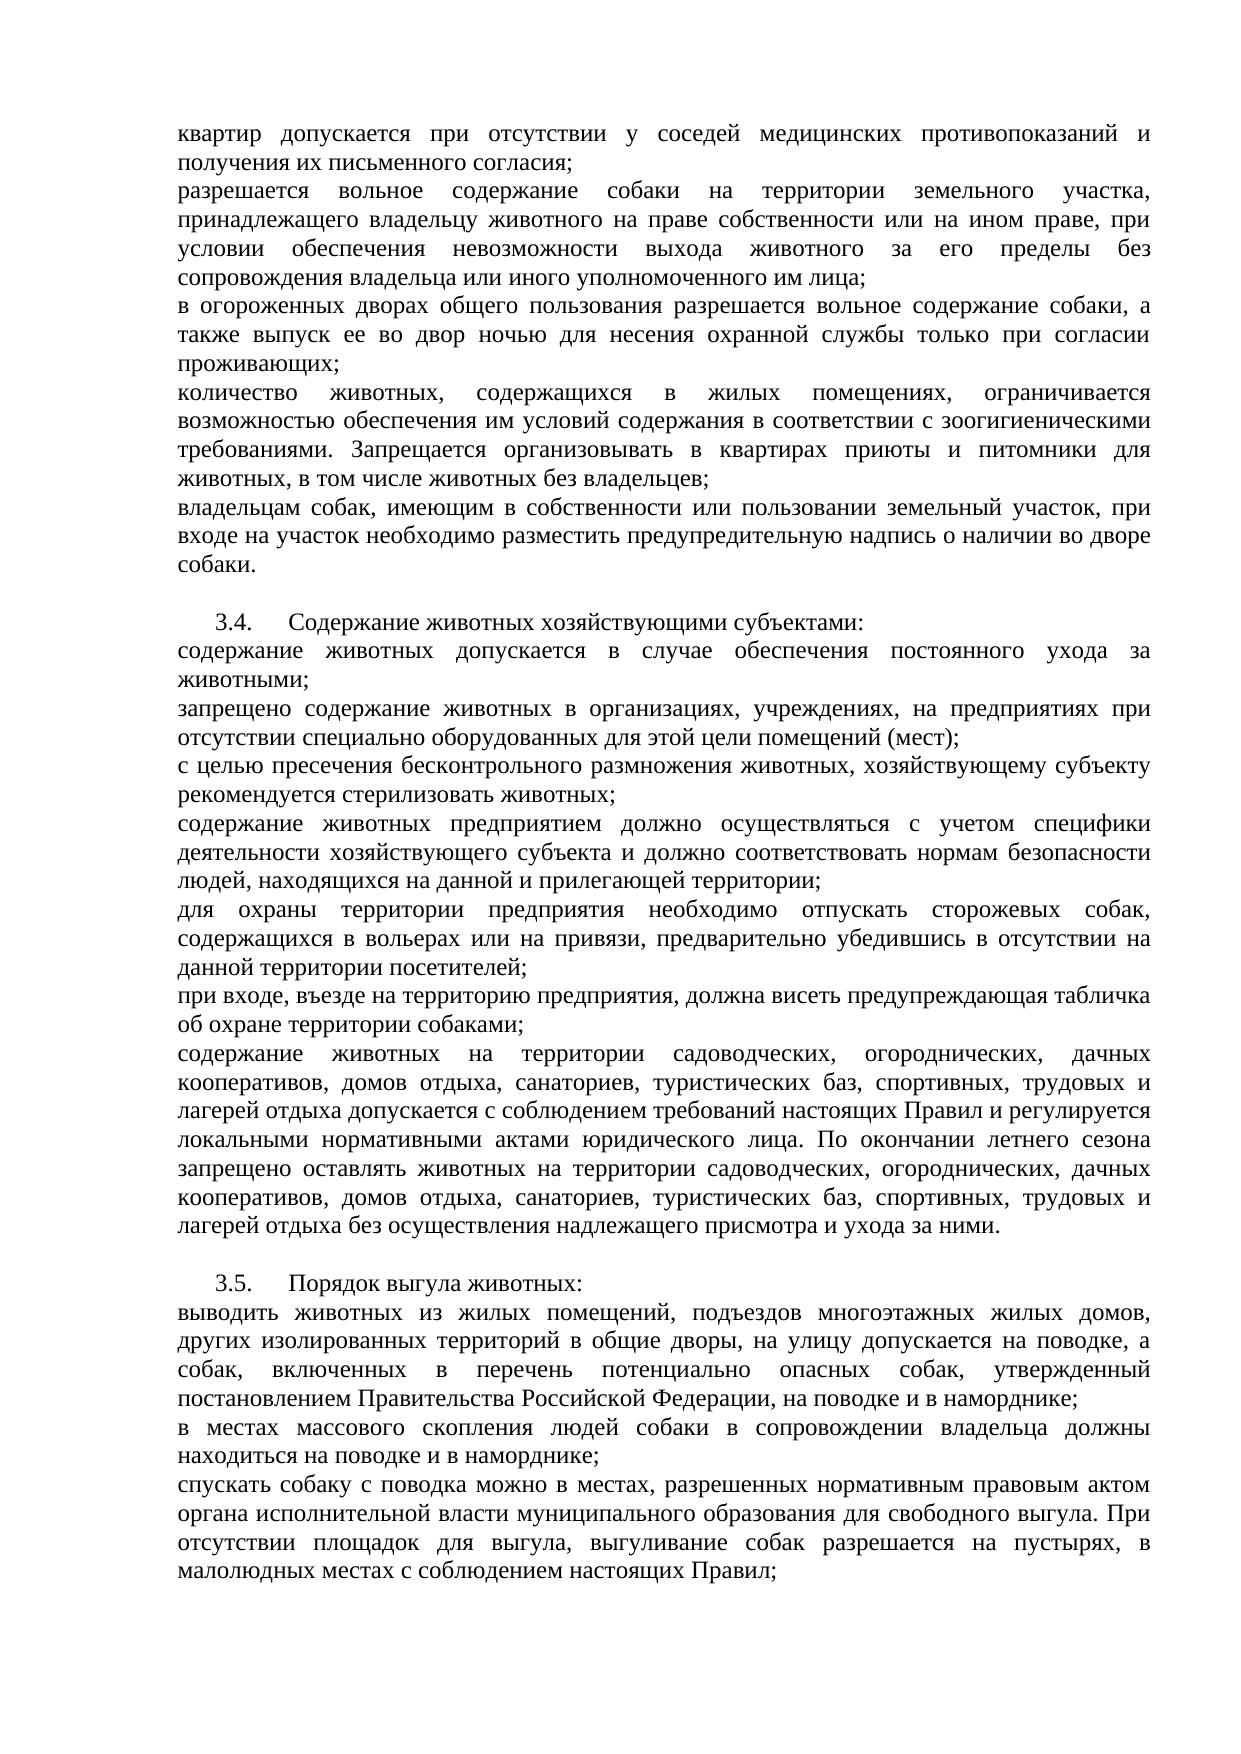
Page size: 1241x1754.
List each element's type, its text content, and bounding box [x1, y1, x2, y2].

list Порядок выгула животных: [215, 1268, 1152, 1297]
text владельцам собак, имеющим в собственности или пользовании земельный участок, при входе на участок необходимо разместить предупредительную надпись о наличии во дворе собаки. [177, 492, 1152, 578]
text количество животных, содержащихся в жилых помещениях, ограничивается возможностью обеспечения им условий содержания в соответствии с зоогигиеническими требованиями. Запрещается организовывать в квартирах приюты и питомники для животных, в том числе животных без владельцев; [177, 377, 1152, 492]
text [177, 118, 1152, 176]
text разрешается вольное содержание собаки на территории земельного участка, принадлежащего владельцу животного на праве собственности или на ином праве, при условии обеспечения невозможности выхода животного за его пределы без сопровождения владельца или иного уполномоченного им лица; [177, 176, 1152, 291]
text содержание животных предприятием должно осуществляться с учетом специфики деятельности хозяйствующего субъекта и должно соответствовать нормам безопасности людей, находящихся на данной и прилегающей территории; [177, 808, 1152, 894]
text для охраны территории предприятия необходимо отпускать сторожевых собак, содержащихся в вольерах или на привязи, предварительно убедившись в отсутствии на данной территории посетителей; [177, 894, 1152, 981]
text в огороженных дворах общего пользования разрешается вольное содержание собаки, а также выпуск ее во двор ночью для несения охранной службы только при согласии проживающих; [177, 291, 1152, 377]
text содержание животных на территории садоводческих, огороднических, дачных кооперативов, домов отдыха, санаториев, туристических баз, спортивных, трудовых и лагерей отдыха допускается с соблюдением требований настоящих Правил и регулируется локальными нормативными актами юридического лица. По окончании летнего сезона запрещено оставлять животных на территории садоводческих, огороднических, дачных кооперативов, домов отдыха, санаториев, туристических баз, спортивных, трудовых и лагерей отдыха без осуществления надлежащего присмотра и ухода за ними. [177, 1038, 1152, 1239]
list Содержание животных хозяйствующими субъектами: [215, 607, 1152, 636]
text в местах массового скопления людей собаки в сопровождении владельца должны находиться на поводке и в наморднике; [177, 1412, 1152, 1469]
text выводить животных из жилых помещений, подъездов многоэтажных жилых домов, других изолированных территорий в общие дворы, на улицу допускается на поводке, а собак, включенных в перечень потенциально опасных собак, утвержденный постановлением Правительства Российской Федерации, на поводке и в наморднике; [177, 1297, 1152, 1412]
text спускать собаку с поводка можно в местах, разрешенных нормативным правовым актом органа исполнительной власти муниципального образования для свободного выгула. При отсутствии площадок для выгула, выгуливание собак разрешается на пустырях, в малолюдных местах с соблюдением настоящих Правил; [177, 1469, 1152, 1584]
text при входе, въезде на территорию предприятия, должна висеть предупреждающая табличка об охране территории собаками; [177, 981, 1152, 1038]
text запрещено содержание животных в организациях, учреждениях, на предприятиях при отсутствии специально оборудованных для этой цели помещений (мест); [177, 693, 1152, 751]
text содержание животных допускается в случае обеспечения постоянного ухода за животными; [177, 636, 1152, 693]
text с целью пресечения бесконтрольного размножения животных, хозяйствующему субъекту рекомендуется стерилизовать животных; [177, 751, 1152, 808]
